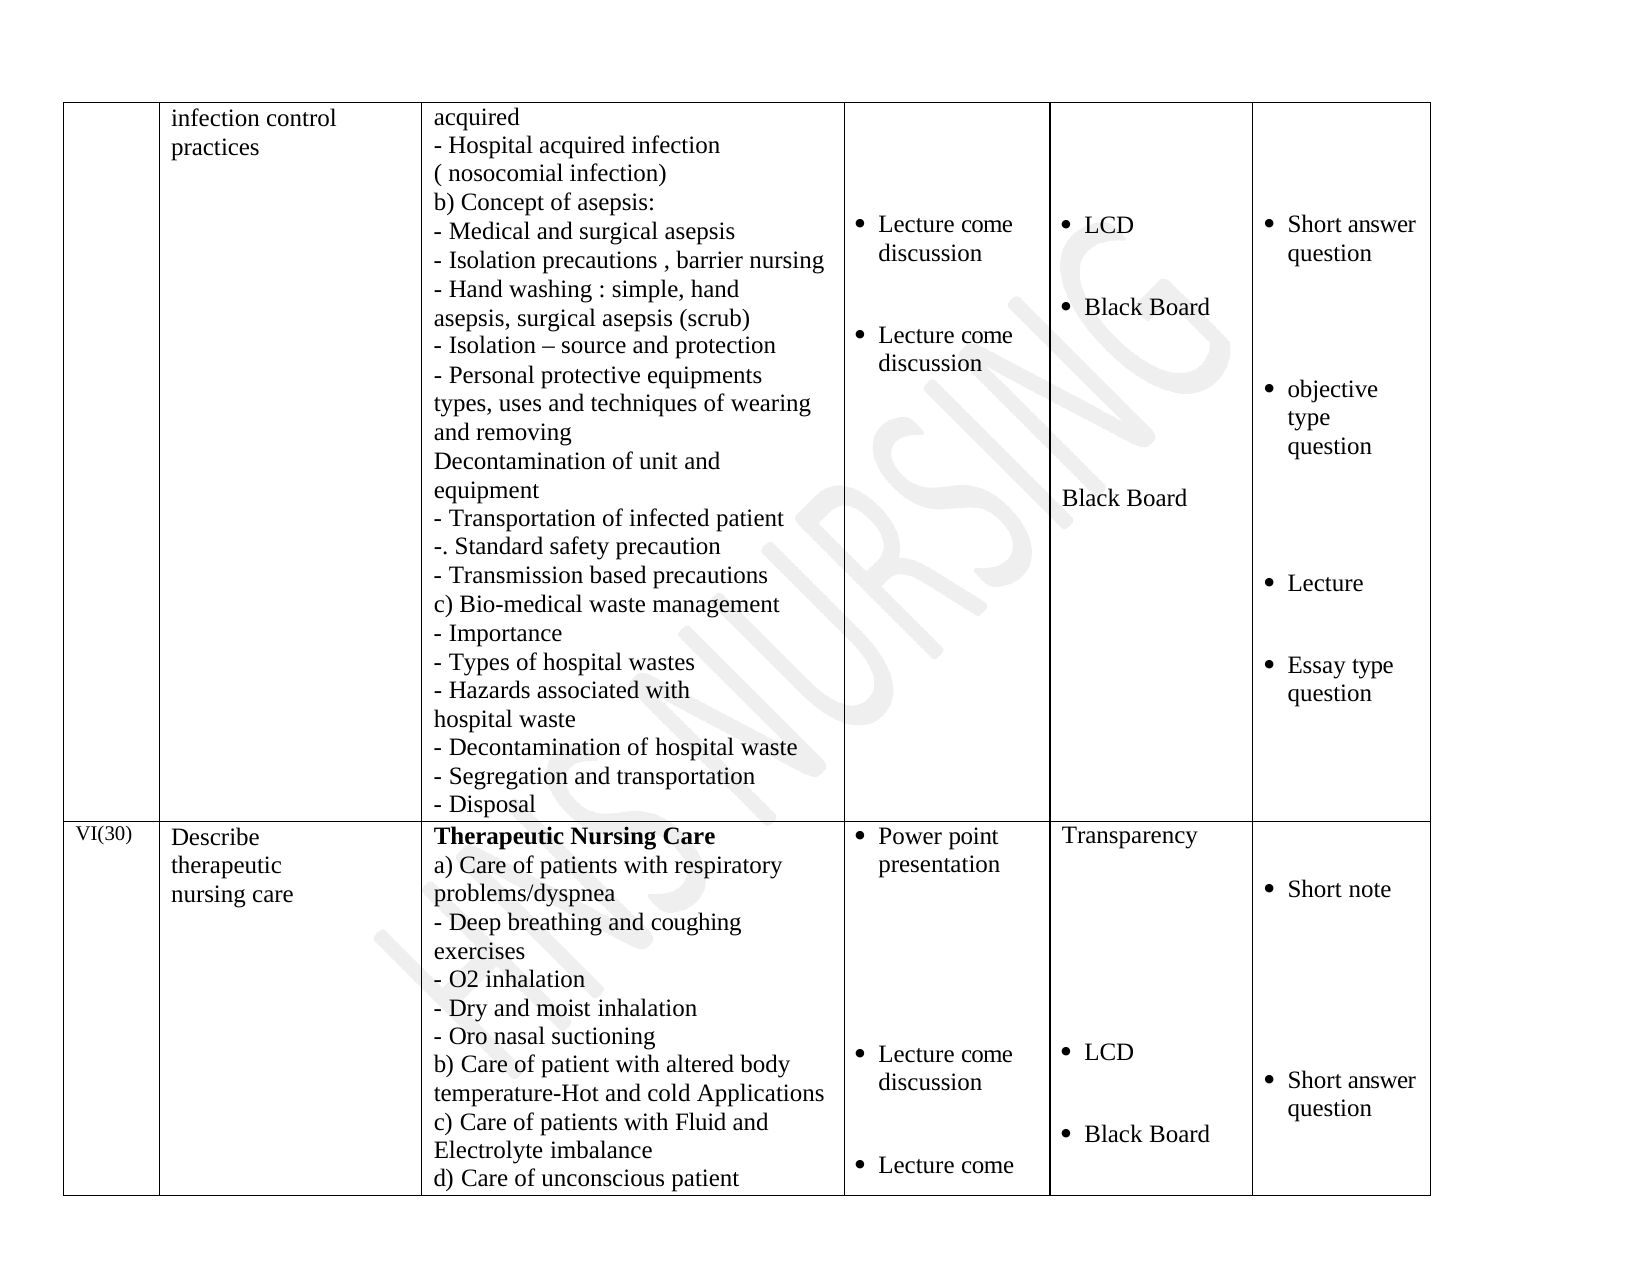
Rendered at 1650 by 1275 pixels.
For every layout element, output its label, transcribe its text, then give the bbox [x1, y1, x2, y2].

table_header Short answer question objective type question Lecture Essay type question [1253, 103, 1430, 821]
table_header LCD Black Board Black Board [1051, 103, 1252, 821]
table_cell Transparency LCD Black Board [1051, 822, 1252, 1195]
table_cell Describe therapeutic nursing care [160, 822, 421, 1195]
table_cell Short note Short answer question [1253, 822, 1430, 1195]
table_header acquired - Hospital acquired infection ( nosocomial infection) b) Concept of asepsis: Medical and surgical asepsis Isolation precautions , barrier nursing Hand washing : simple, hand asepsis, surgical asepsis (scrub) Isolation – source and protection Personal protective equipments types, uses and techniques of wearing and removing Decontamination of unit and equipment Transportation of infected patient -. Standard safety precaution Transmission based precautions c) Bio-medical waste management Importance Types of hospital wastes Hazards associated with hospital waste Decontamination of hospital waste Segregation and transportation Disposal [422, 103, 844, 821]
table_header infection control practices [160, 103, 421, 821]
table_header [64, 103, 159, 821]
table_header Lecture come discussion Lecture come discussion [845, 103, 1049, 821]
table_cell Power point presentation Lecture come discussion Lecture come [845, 822, 1049, 1195]
table_cell Therapeutic Nursing Care a) Care of patients with respiratory problems/dyspnea Deep breathing and coughing exercises O2 inhalation Dry and moist inhalation Oro nasal suctioning Care of patient with altered body temperature-Hot and cold Applications Care of patients with Fluid and Electrolyte imbalance Care of unconscious patient [422, 822, 844, 1195]
table_cell VI(30) [64, 822, 159, 1195]
